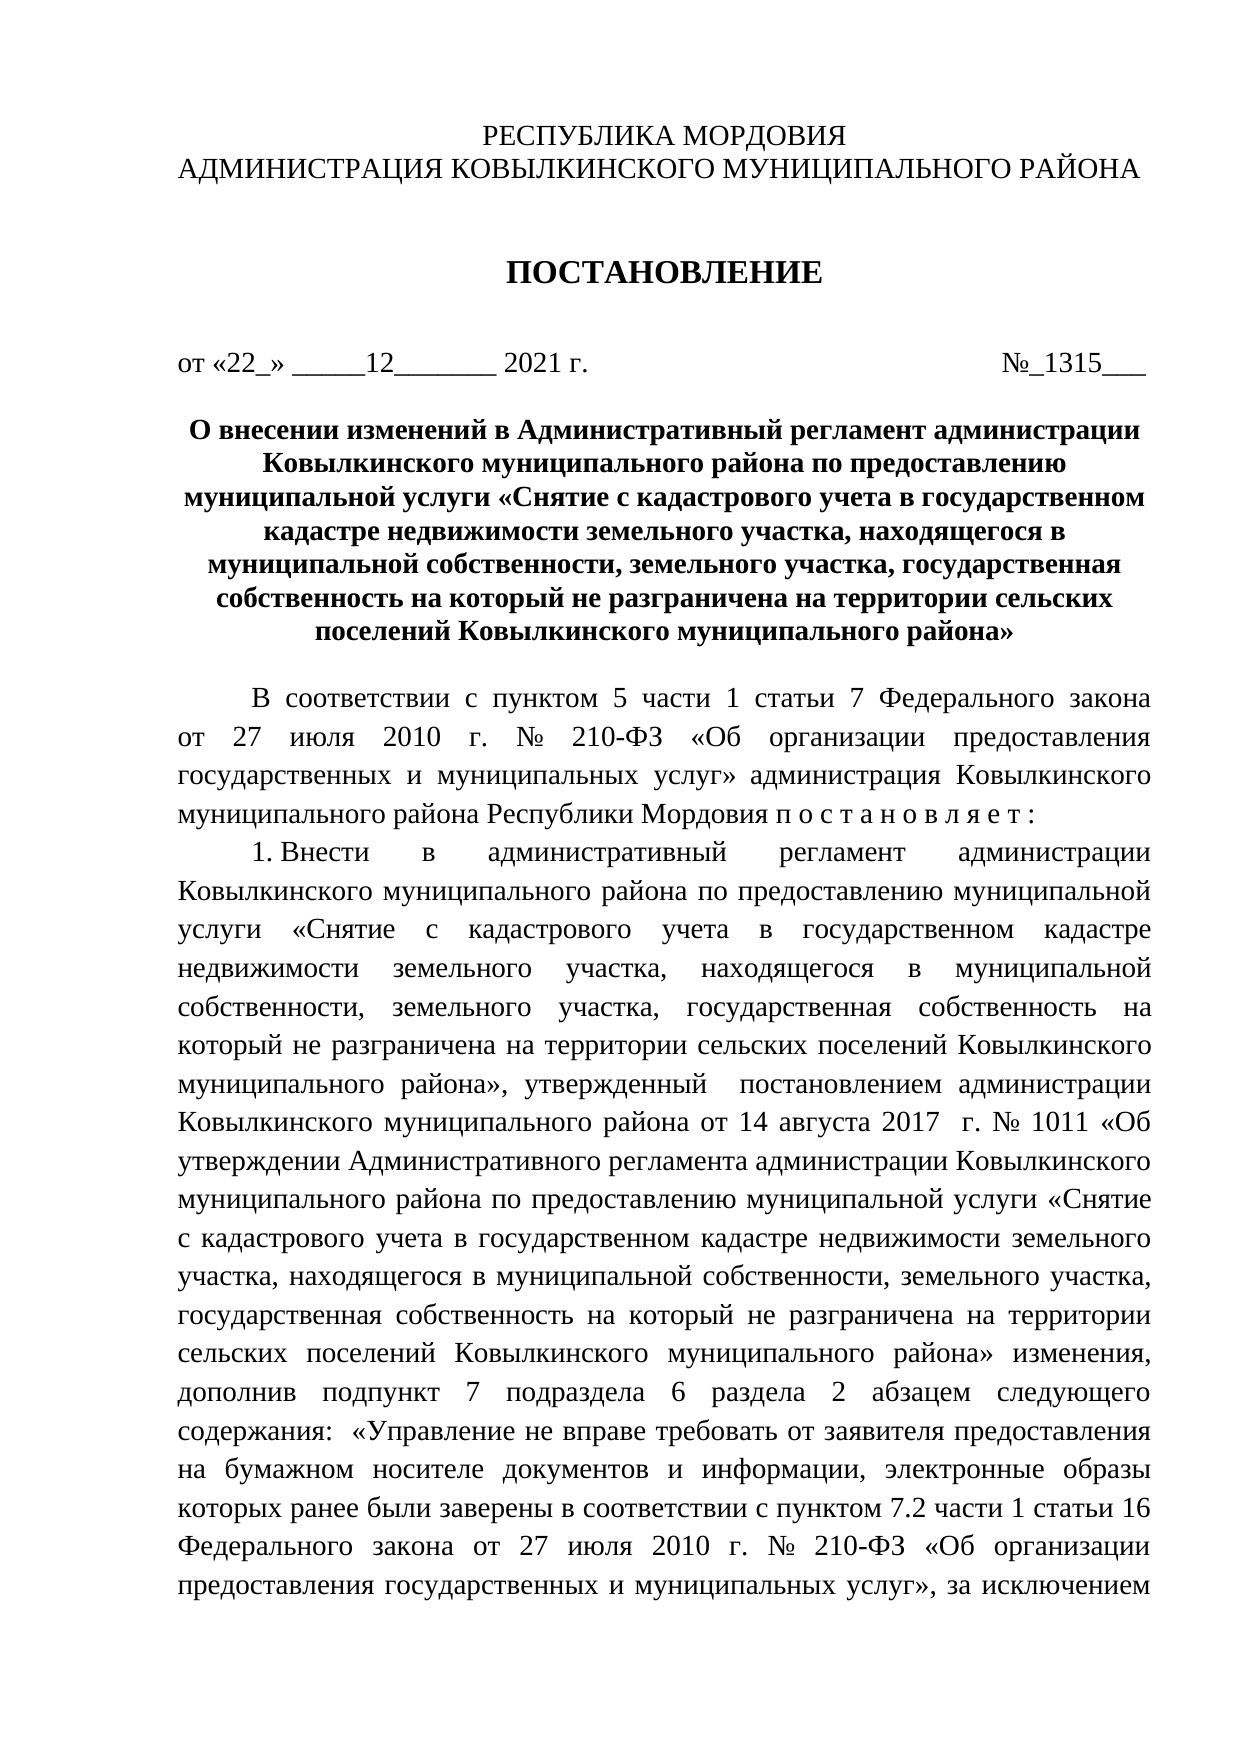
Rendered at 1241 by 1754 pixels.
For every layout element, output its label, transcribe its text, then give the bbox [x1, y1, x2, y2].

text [177, 834, 1152, 1600]
text РЕСПУБЛИКА МОРДОВИЯ [177, 118, 1152, 152]
text АДМИНИСТРАЦИЯ КОВЫЛКИНСКОГО МУНИЦИПАЛЬНОГО РАЙОНА [177, 152, 1152, 185]
text от «22_» _____12_______ 2021 г. №_1315___ [177, 345, 1152, 378]
text В соответствии с пунктом 5 части 1 статьи 7 Федерального закона от 27 июля 2010 г. № 210-ФЗ «Об организации предоставления государственных и муниципальных услуг» администрация Ковылкинского муниципального района Республики Мордовия п о с т а н о в л я е т : [177, 680, 1152, 829]
text О внесении изменений в Административный регламент администрации Ковылкинского муниципального района по предоставлению муниципальной услуги «Снятие с кадастрового учета в государственном кадастре недвижимости земельного участка, находящегося в муниципальной собственности, земельного участка, государственная собственность на который не разграничена на территории сельских поселений Ковылкинского муниципального района» [177, 412, 1152, 647]
text ПОСТАНОВЛЕНИЕ [177, 252, 1152, 291]
